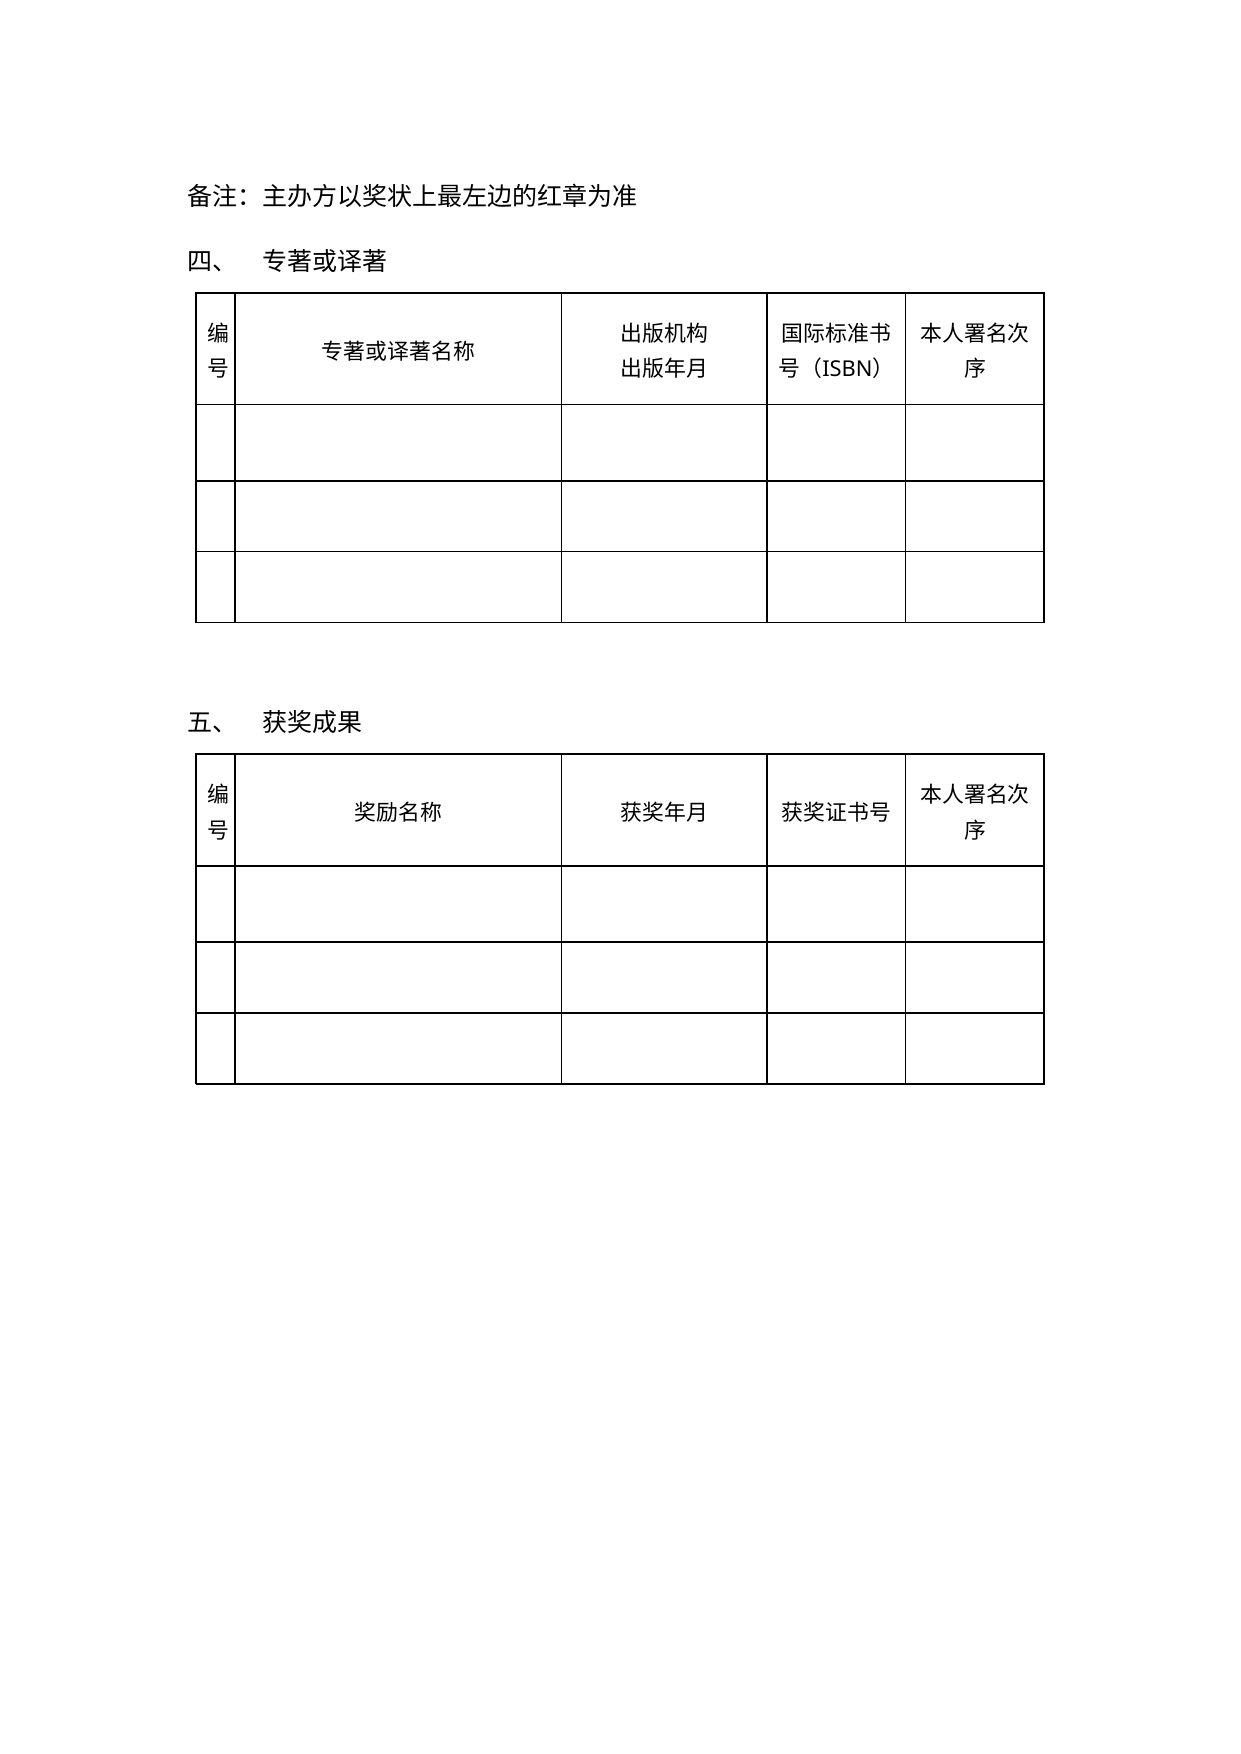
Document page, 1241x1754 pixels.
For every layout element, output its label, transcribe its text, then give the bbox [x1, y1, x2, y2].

table_cell [236, 867, 561, 941]
table_cell [562, 1014, 766, 1083]
table_header 本人署名次序 [906, 294, 1043, 404]
list 专著或译著 [187, 227, 1053, 292]
table_cell [768, 867, 905, 941]
table_cell [906, 405, 1043, 480]
table_cell [197, 482, 234, 551]
table_cell [906, 482, 1043, 551]
table_cell [236, 943, 561, 1012]
table_cell [768, 482, 905, 551]
table_header 编号 [197, 755, 234, 865]
table_cell [562, 867, 766, 941]
table_cell [197, 552, 234, 622]
table_cell [906, 943, 1043, 1012]
table_header 出版机构 出版年月 [562, 294, 766, 404]
list 备注：主办方以奖状上最左边的红章为准 [187, 162, 1053, 227]
table_cell [768, 943, 905, 1012]
table_header 编号 [197, 294, 234, 404]
table_cell [562, 405, 766, 480]
table_cell [768, 405, 905, 480]
table_header 国际标准书号（ISBN） [768, 294, 905, 404]
table_header 获奖证书号 [768, 755, 905, 865]
table_cell [197, 943, 234, 1012]
table_cell [236, 482, 561, 551]
table_header 专著或译著名称 [236, 294, 561, 404]
table_cell [197, 405, 234, 480]
list 获奖成果 [187, 688, 1053, 753]
table_cell [197, 1014, 234, 1083]
table_header 奖励名称 [236, 755, 561, 865]
table_header 本人署名次序 [906, 755, 1043, 865]
table_cell [906, 867, 1043, 941]
table_cell [562, 943, 766, 1012]
table_cell [236, 552, 561, 622]
table_cell [768, 552, 905, 622]
table_cell [906, 552, 1043, 622]
table_cell [562, 552, 766, 622]
table_cell [768, 1014, 905, 1083]
table_header 获奖年月 [562, 755, 766, 865]
table_cell [906, 1014, 1043, 1083]
table_cell [562, 482, 766, 551]
table_cell [236, 405, 561, 480]
table_cell [197, 867, 234, 941]
table_cell [236, 1014, 561, 1083]
